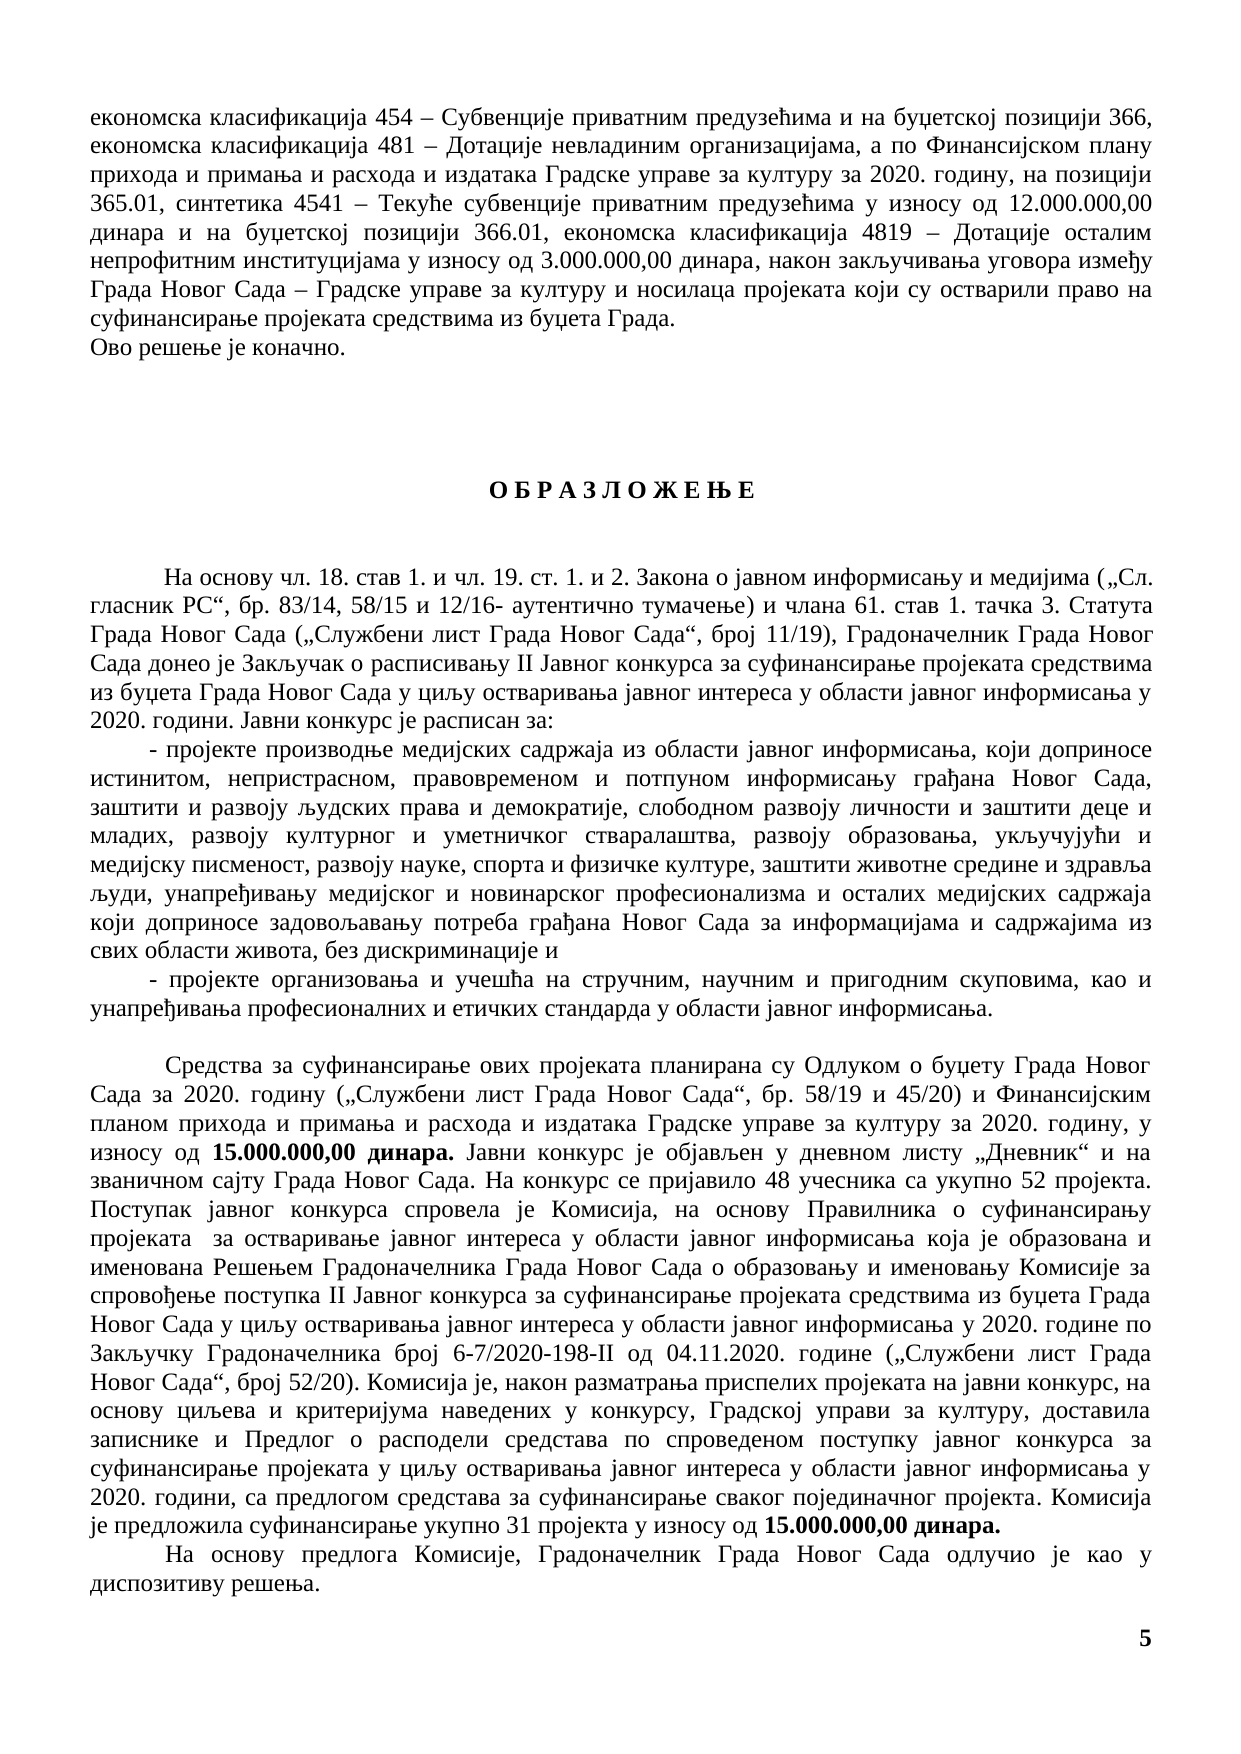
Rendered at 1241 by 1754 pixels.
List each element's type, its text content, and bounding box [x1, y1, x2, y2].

text На основу предлога Комисије, Градоначелник Града Новог Сада одлучио је као у диспозитиву решења. [90, 1539, 1153, 1597]
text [90, 102, 1153, 332]
text - пројекте производње медијских садржаја из области јавног информисања, који доприносе истинитом, непристрасном, правовременом и потпуном информисању грађана Новог Сада, заштити и развоју људских права и демократије, слободном развоју личности и заштити деце и младих, развоју културног и уметничког стваралаштва, развоју образовања, укључујући и медијску писменост, развоју науке, спорта и физичке културе, заштити животне средине и здравља људи, унапређивању медијског и новинарског професионализма и осталих медијских садржаја који доприносе задовољавању потреба грађана Новог Сада за информацијама и садржајима из свих области живота, без дискриминације и [90, 734, 1153, 964]
text Средства за суфинансирање ових пројеката планирана су Одлуком о буџету Града Новог Сада за 2020. годину („Службени лист Града Новог Сада“, бр. 58/19 и 45/20) и Финансијским планом прихода и примања и расхода и издатака Градске управе за културу за 2020. годину, у износу од 15.000.000,00 динара. Јавни конкурс је објављен у дневном листу „Дневник“ и на званичном сајту Града Новог Сада. На конкурс се пријавило 48 учесника са укупно 52 пројекта. Поступак јавног конкурса спровела је Комисија, на основу Правилника о суфинансирању пројеката за остваривање јавног интереса у области јавног информисања која је образована и именована Решењем Градоначелника Града Новог Сада о образовању и именовању Комисије за спровођење поступка II Јавног конкурса за суфинансирање пројеката средствима из буџета Града Новог Сада у циљу остваривања јавног интереса у области јавног информисања у 2020. године по Закључку Градоначелника број 6-7/2020-198-II од 04.11.2020. године („Службени лист Града Новог Сада“, број 52/20). Комисија је, након разматрања приспелих пројеката на јавни конкурс, на основу циљева и критеријума наведених у конкурсу, Градској управи за културу, доставила записнике и Предлог о расподели средстава по спроведеном поступку јавног конкурса за суфинансирање пројеката у циљу остваривања јавног интереса у области јавног информисања у 2020. години, са предлогом средстава за суфинансирање сваког појединачног пројекта. Комисија је предложила суфинансирање укупно 31 пројекта у износу од 15.000.000,00 динара. [90, 1051, 1152, 1539]
text - пројекте oрганизовања и учешћа на стручним, научним и пригодним скуповима, као и унапређивања професионалних и етичких стандарда у области jавног информисања. [90, 964, 1153, 1022]
text О Б Р А З Л О Ж Е Њ Е [90, 476, 1153, 504]
text Ово решење је коначно. [90, 332, 1153, 361]
text На основу чл. 18. став 1. и чл. 19. ст. 1. и 2. Закона о јавном информисању и медијима („Сл. гласник РС“, бр. 83/14, 58/15 и 12/16- аутентично тумачење) и члана 61. став 1. тачка 3. Статута Града Новог Сада („Службени лист Града Новог Сада“, број 11/19), Градоначелник Града Новог Сада донео је Закључак о расписивању II Јавног конкурса за суфинансирање пројеката средствима из буџета Града Новог Сада у циљу остваривања јавног интереса у области јавног информисања у 2020. години. Јавни конкурс је расписан за: [90, 562, 1153, 734]
